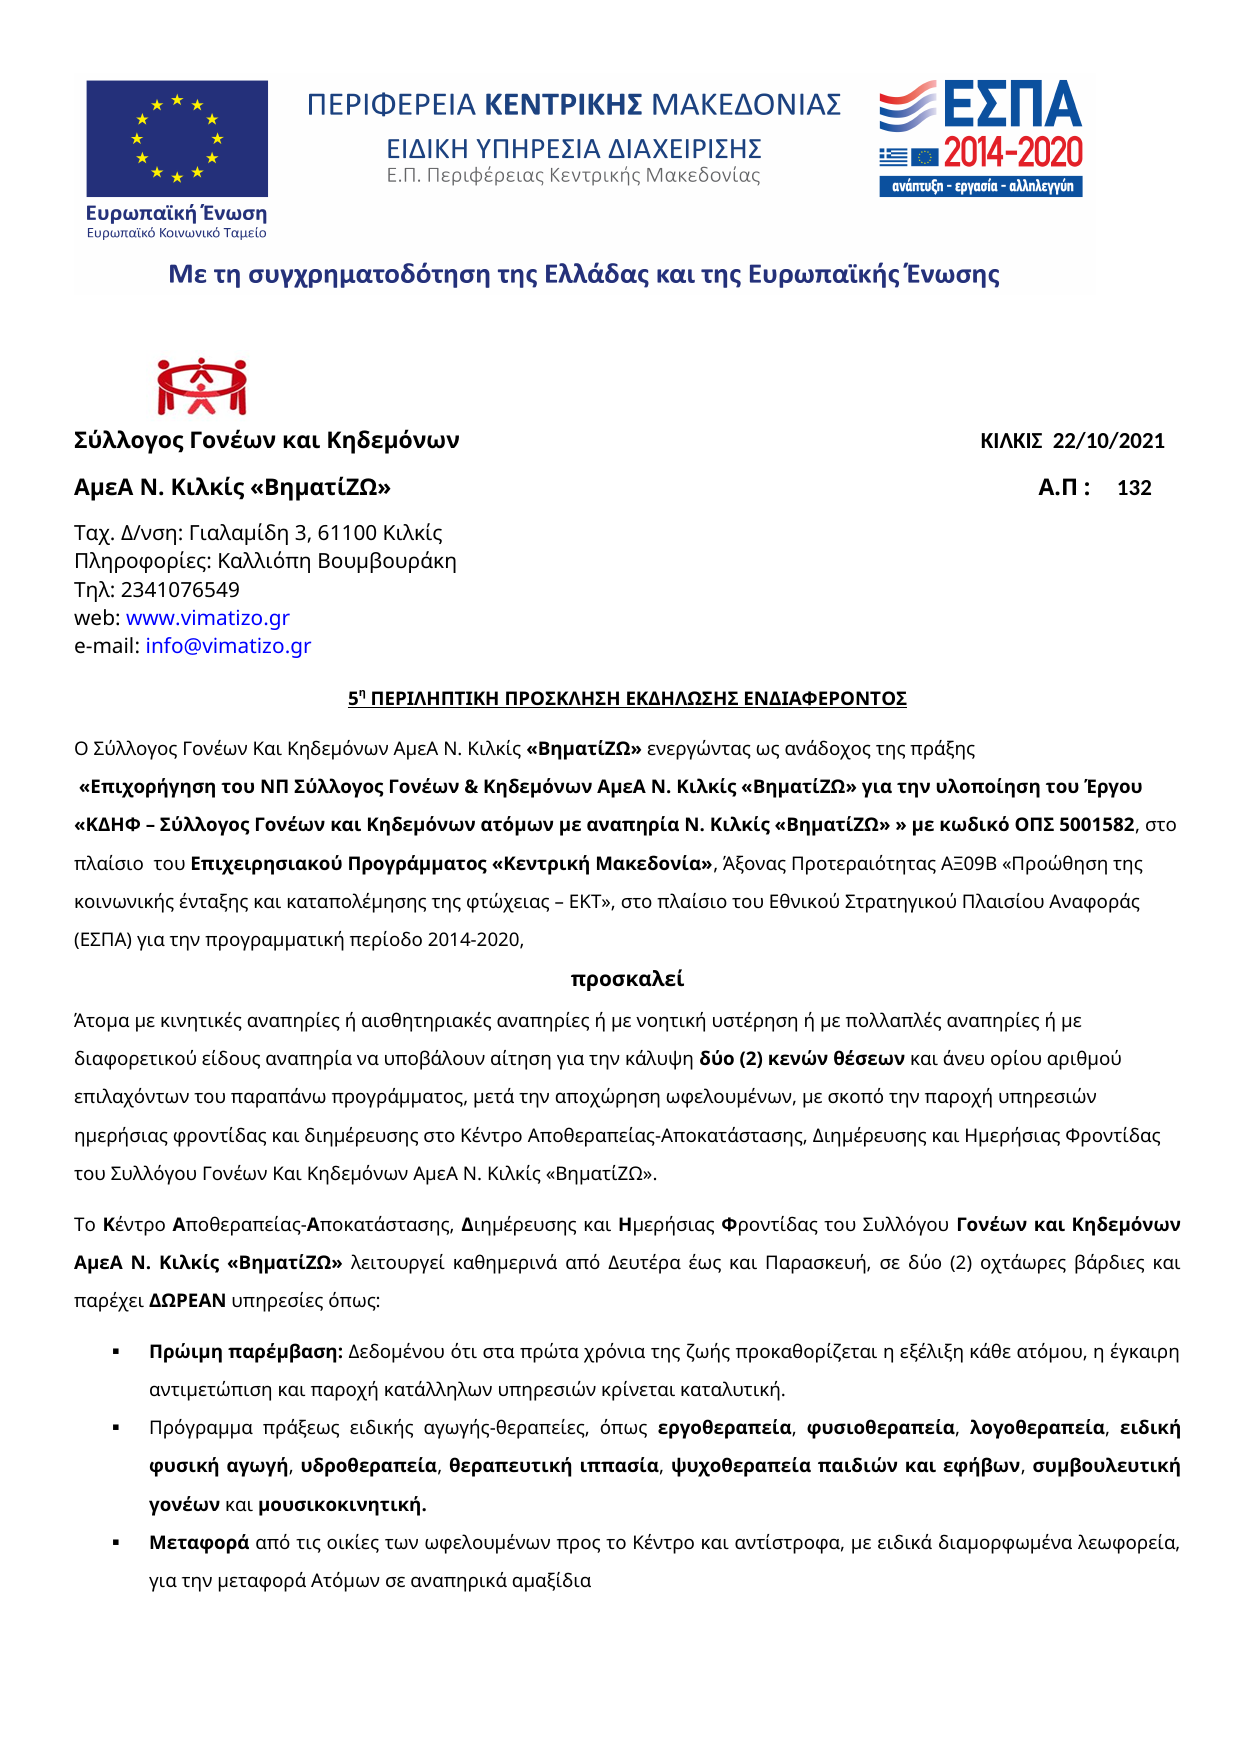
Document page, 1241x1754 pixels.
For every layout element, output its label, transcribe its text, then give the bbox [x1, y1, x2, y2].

text Άτομα με κινητικές αναπηρίες ή αισθητηριακές αναπηρίες ή με νοητική υστέρηση ή με πολλαπλές αναπηρίες ή με διαφορετικού είδους αναπηρία να υποβάλουν αίτηση για την κάλυψη δύο (2) κενών θέσεων και άνευ ορίου αριθμού επιλαχόντων του παραπάνω προγράμματος, μετά την αποχώρηση ωφελουμένων, με σκοπό την παροχή υπηρεσιών ημερήσιας φροντίδας και διημέρευσης στο Κέντρο Αποθεραπείας-Αποκατάστασης, Διημέρευσης και Ημερήσιας Φροντίδας του Συλλόγου Γονέων Και Κηδεμόνων ΑμεΑ Ν. Κιλκίς «ΒηματίΖΩ». [74, 1007, 1181, 1186]
picture [73, 73, 1096, 295]
picture [146, 350, 253, 425]
text ΑμεΑ Ν. Κιλκίς «ΒηματίΖΩ» Α.Π : 132 [74, 471, 1181, 502]
text Πληροφορίες: Καλλιόπη Βουμβουράκη [74, 546, 1181, 575]
text προσκαλεί [74, 964, 1181, 993]
text Ταχ. Δ/νση: Γιαλαμίδη 3, 61100 Κιλκίς [74, 518, 1181, 546]
list Μεταφορά από τις οικίες των ωφελουμένων προς το Κέντρο και αντίστροφα, με ειδικά διαμορφωμένα λεωφορεία, για την μεταφορά Ατόμων σε αναπηρικά αμαξίδια [111, 1529, 1181, 1593]
list Πρώιμη παρέμβαση: Δεδομένου ότι στα πρώτα χρόνια της ζωής προκαθορίζεται η εξέλιξη κάθε ατόμου, η έγκαιρη αντιμετώπιση και παροχή κατάλληλων υπηρεσιών κρίνεται καταλυτική. [111, 1338, 1181, 1402]
list Πρόγραμμα πράξεως ειδικής αγωγής-θεραπείες, όπως εργοθεραπεία, φυσιοθεραπεία, λογοθεραπεία, ειδική φυσική αγωγή, υδροθεραπεία, θεραπευτική ιππασία, ψυχοθεραπεία παιδιών και εφήβων, συμβουλευτική γονέων και μουσικοκινητική. [111, 1414, 1181, 1516]
text e-mail: info@vimatizo.gr [74, 632, 1181, 660]
text «Επιχορήγηση του ΝΠ Σύλλογος Γονέων & Κηδεμόνων ΑμεΑ Ν. Κιλκίς «ΒηματίΖΩ» για την υλοποίηση του Έργου «ΚΔΗΦ – Σύλλογος Γονέων και Κηδεμόνων ατόμων με αναπηρία Ν. Κιλκίς «ΒηματίΖΩ» » με κωδικό ΟΠΣ 5001582, στο πλαίσιο του Επιχειρησιακού Προγράμματος «Κεντρική Μακεδονία», Άξονας Προτεραιότητας ΑΞ09Β «Προώθηση της κοινωνικής ένταξης και καταπολέμησης της φτώχειας – ΕΚΤ», στο πλαίσιο του Εθνικού Στρατηγικού Πλαισίου Αναφοράς (ΕΣΠΑ) για την προγραμματική περίοδο 2014-2020, [74, 773, 1181, 952]
text Σύλλογος Γονέων και Κηδεμόνων ΚΙΛΚΙΣ 22/10/2021 [74, 424, 1181, 455]
text 5η ΠΕΡΙΛΗΠΤΙΚΗ ΠΡΟΣΚΛΗΣΗ ΕΚΔΗΛΩΣΗΣ ΕΝΔΙΑΦΕΡΟΝΤΟΣ [74, 685, 1181, 711]
text Τηλ: 2341076549 [74, 575, 1181, 603]
text Ο Σύλλογος Γονέων Και Κηδεμόνων ΑμεΑ Ν. Κιλκίς «ΒηματίΖΩ» ενεργώντας ως ανάδοχος της πράξης [74, 735, 1181, 761]
text Το Κέντρο Αποθεραπείας-Αποκατάστασης, Διημέρευσης και Ημερήσιας Φροντίδας του Συλλόγου Γονέων και Κηδεμόνων ΑμεΑ Ν. Κιλκίς «ΒηματίΖΩ» λειτουργεί καθημερινά από Δευτέρα έως και Παρασκευή, σε δύο (2) οχτάωρες βάρδιες και παρέχει ΔΩΡΕΑΝ υπηρεσίες όπως: [74, 1211, 1181, 1313]
text web: www.vimatizo.gr [74, 603, 1181, 632]
